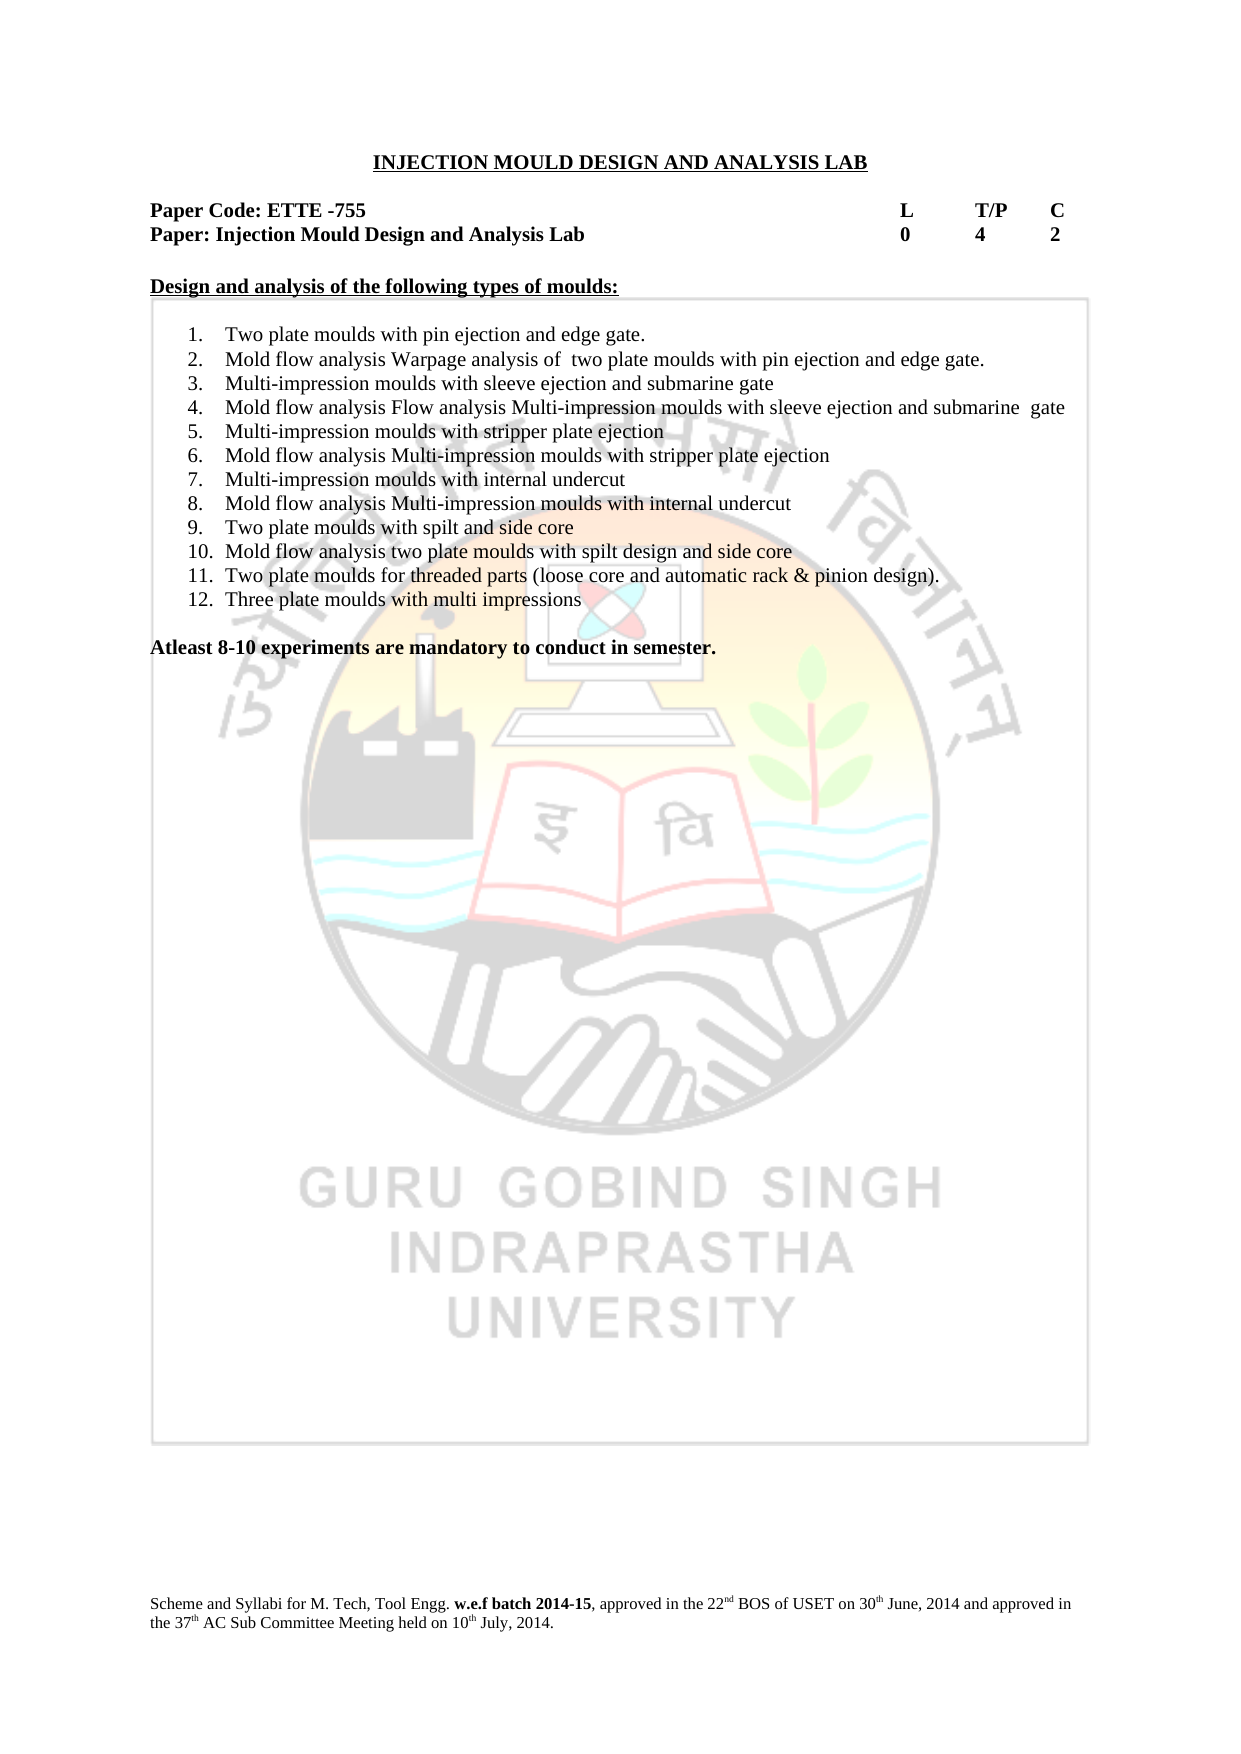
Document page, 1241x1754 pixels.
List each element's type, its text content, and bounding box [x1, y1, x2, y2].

text Atleast 8-10 experiments are mandatory to conduct in semester. [150, 635, 1090, 659]
text Paper Code: ETTE -755 L T/P C [150, 198, 1090, 222]
list Multi-impression moulds with sleeve ejection and submarine gate [187, 371, 1090, 394]
list Mold flow analysis Warpage analysis of two plate moulds with pin ejection and edge gate. [187, 346, 1090, 371]
list Three plate moulds with multi impressions [187, 587, 1090, 611]
list Two plate moulds with pin ejection and edge gate. [187, 322, 1090, 346]
list Mold flow analysis two plate moulds with spilt design and side core [187, 539, 1090, 563]
list Multi-impression moulds with internal undercut [187, 467, 1090, 491]
text INJECTION MOULD DESIGN AND ANALYSIS LAB [150, 150, 1090, 174]
list Two plate moulds with spilt and side core [187, 515, 1090, 539]
list Mold flow analysis Multi-impression moulds with stripper plate ejection [187, 443, 1090, 467]
list Two plate moulds for threaded parts (loose core and automatic rack & pinion design). [187, 563, 1090, 587]
text Design and analysis of the following types of moulds: [150, 274, 1090, 298]
list Multi-impression moulds with stripper plate ejection [187, 419, 1090, 443]
list Mold flow analysis Flow analysis Multi-impression moulds with sleeve ejection and submarine gate [187, 394, 1090, 419]
text Paper: Injection Mould Design and Analysis Lab 0 4 2 [150, 222, 1090, 246]
list Mold flow analysis Multi-impression moulds with internal undercut [187, 491, 1090, 515]
